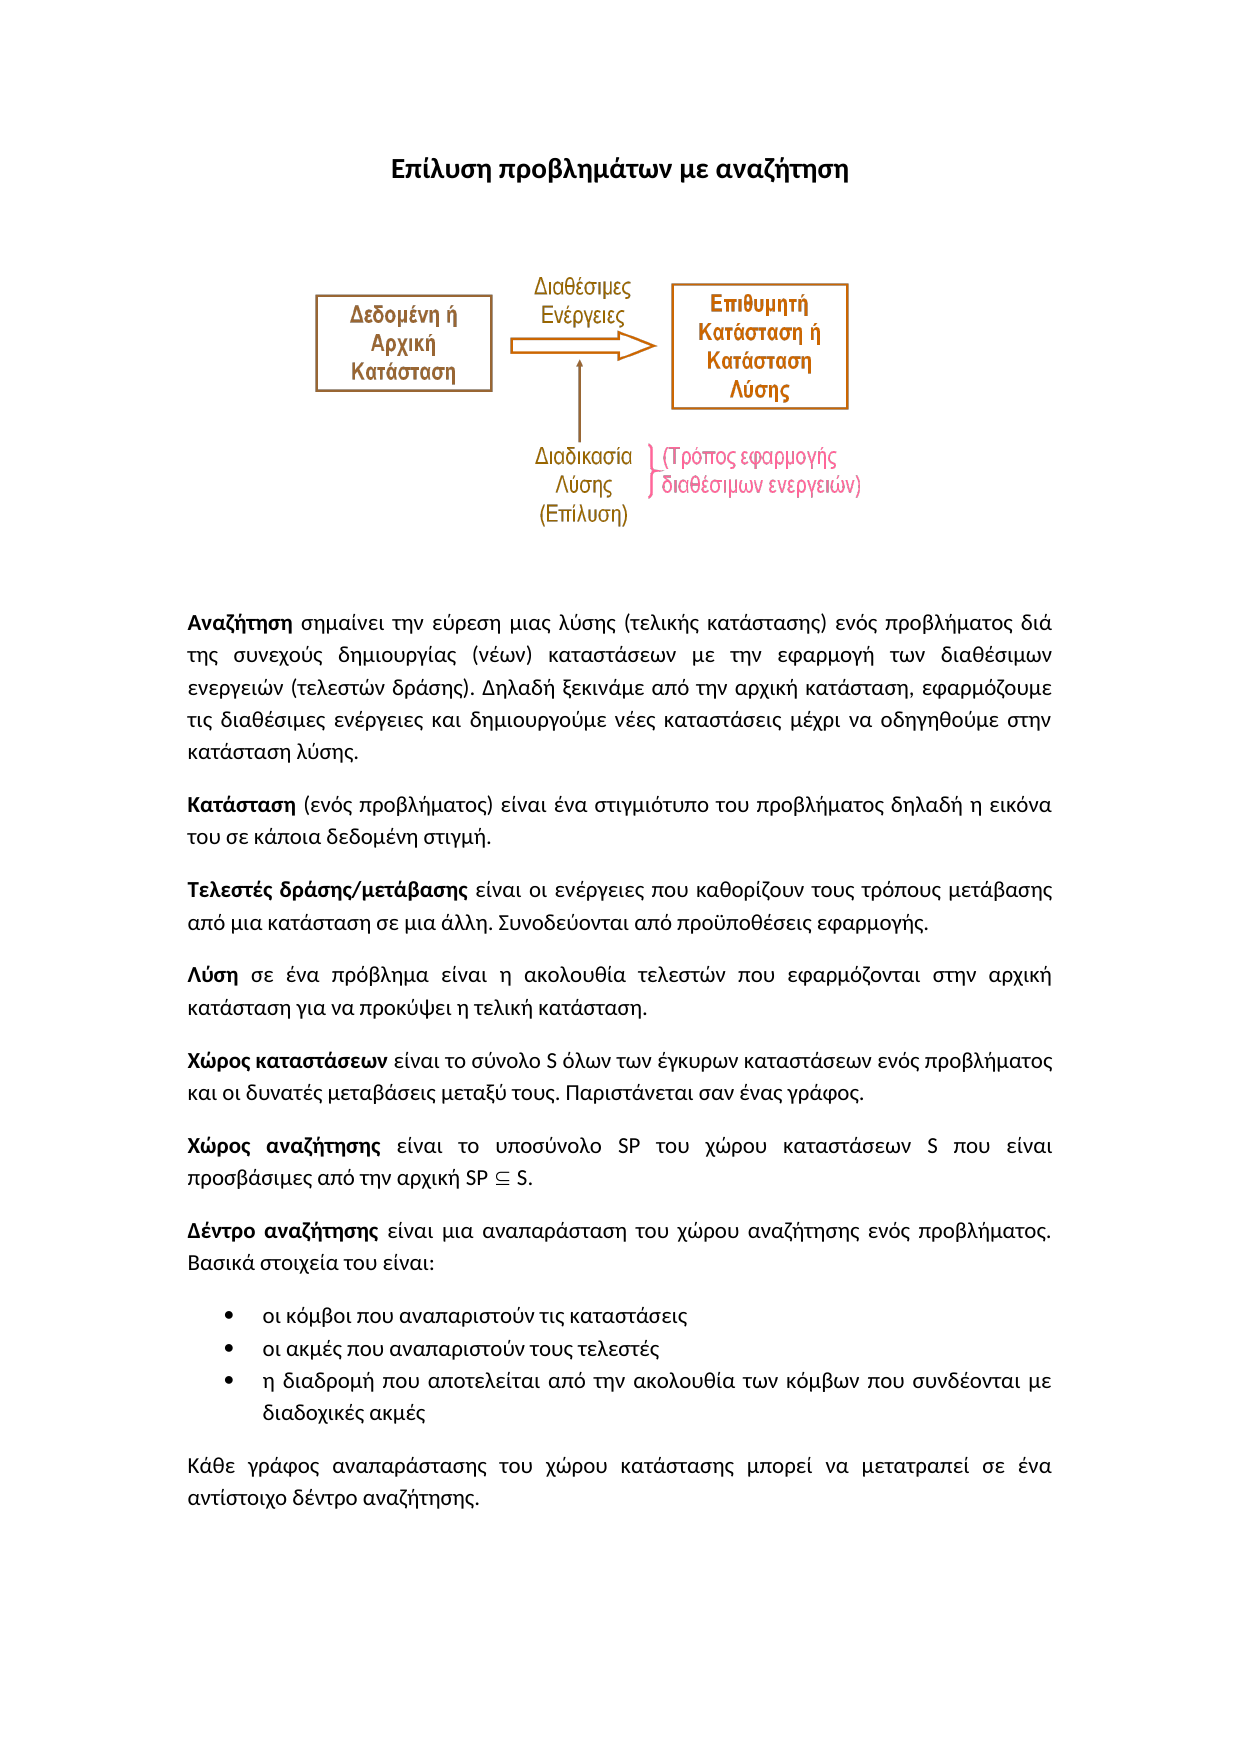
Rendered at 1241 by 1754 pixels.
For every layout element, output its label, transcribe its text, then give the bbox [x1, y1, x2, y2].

list οι κόμβοι που αναπαριστούν τις καταστάσεις [225, 1301, 1053, 1329]
picture [315, 264, 925, 531]
text Τελεστές δράσης/μετάβασης είναι οι ενέργειες που καθορίζουν τους τρόπους μετάβασης από μια κατάσταση σε μια άλλη. Συνοδεύονται από προϋποθέσεις εφαρμογής. [187, 875, 1053, 936]
text Κατάσταση (ενός προβλήματος) είναι ένα στιγμιότυπο του προβλήματος δηλαδή η εικόνα του σε κάποια δεδομένη στιγμή. [187, 790, 1053, 850]
list η διαδρομή που αποτελείται από την ακολουθία των κόμβων που συνδέονται με διαδοχικές ακμές [225, 1366, 1053, 1426]
text Χώρος καταστάσεων είναι το σύνολο S όλων των έγκυρων καταστάσεων ενός προβλήματος και οι δυνατές μεταβάσεις μεταξύ τους. Παριστάνεται σαν ένας γράφος. [187, 1046, 1053, 1106]
text Χώρος αναζήτησης είναι το υποσύνολο SP του χώρου καταστάσεων S που είναι προσβάσιμες από την αρχική SP S. [187, 1131, 1053, 1191]
text Επίλυση προβλημάτων με αναζήτηση [187, 150, 1053, 186]
text Λύση σε ένα πρόβλημα είναι η ακολουθία τελεστών που εφαρμόζονται στην αρχική κατάσταση για να προκύψει η τελική κατάσταση. [187, 961, 1053, 1021]
text Δέντρο αναζήτησης είναι μια αναπαράσταση του χώρου αναζήτησης ενός προβλήματος. Βασικά στοιχεία του είναι: [187, 1216, 1053, 1276]
text Κάθε γράφος αναπαράστασης του χώρου κατάστασης μπορεί να μετατραπεί σε ένα αντίστοιχο δέντρο αναζήτησης. [187, 1451, 1053, 1511]
text Αναζήτηση σημαίνει την εύρεση μιας λύσης (τελικής κατάστασης) ενός προβλήματος διά της συνεχούς δημιουργίας (νέων) καταστάσεων με την εφαρμογή των διαθέσιμων ενεργειών (τελεστών δράσης). Δηλαδή ξεκινάμε από την αρχική κατάσταση, εφαρμόζουμε τις διαθέσιμες ενέργειες και δημιουργούμε νέες καταστάσεις μέχρι να οδηγηθούμε στην κατάσταση λύσης. [187, 608, 1053, 765]
list οι ακμές που αναπαριστούν τους τελεστές [225, 1334, 1053, 1362]
